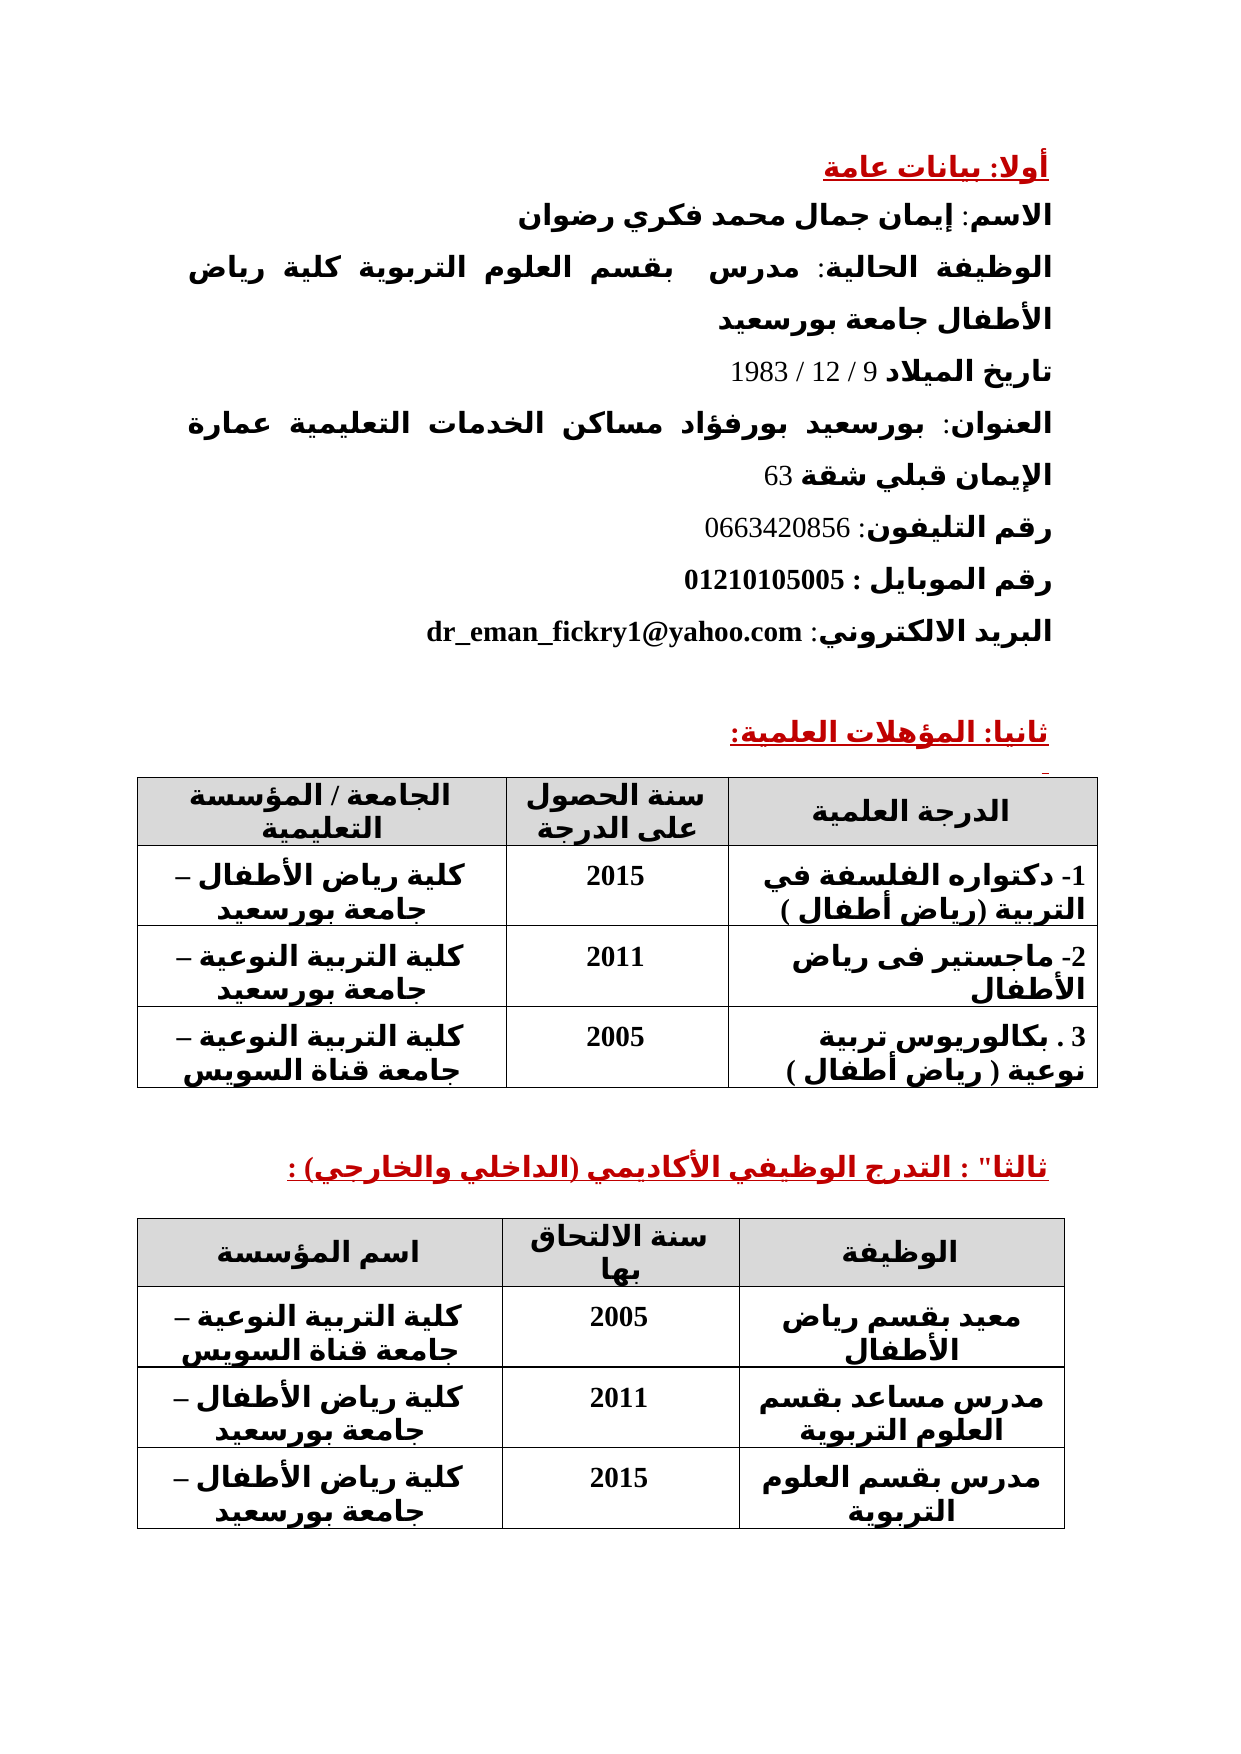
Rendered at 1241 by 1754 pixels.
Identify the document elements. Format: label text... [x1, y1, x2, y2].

text الاسم: إيمان جمال محمد فكري رضوان [187, 183, 1053, 236]
table_header الدرجة العلمية [729, 778, 1097, 845]
text رقم الموبايل : 01210105005 [187, 548, 1053, 600]
table_cell كلية رياض الأطفال – جامعة بورسعيد [138, 1448, 502, 1528]
table_cell 2011 [507, 926, 728, 1006]
table_cell معيد بقسم رياض الأطفال [740, 1287, 1064, 1366]
table_cell مدرس مساعد بقسم العلوم التربوية [740, 1368, 1064, 1447]
text البريد الالكتروني: dr_eman_fickry1@yahoo.com [187, 600, 1053, 652]
table_cell كلية رياض الأطفال – جامعة بورسعيد [138, 1368, 502, 1447]
table_cell 3 . بكالوريوس تربية نوعية ( رياض أطفال ) [729, 1007, 1097, 1087]
text رقم التليفون: 0663420856 [187, 496, 1053, 548]
table_cell 2015 [507, 846, 728, 925]
table_cell 2005 [503, 1287, 739, 1366]
text ثالثا" : التدرج الوظيفي الأكاديمي (الداخلي والخارجي) : [187, 1151, 1053, 1184]
table_header اسم المؤسسة [138, 1219, 502, 1286]
text تاريخ الميلاد 9 / 12 / 1983 [187, 340, 1053, 392]
table_cell 2015 [503, 1448, 739, 1528]
text أولا: بيانات عامة [187, 150, 1053, 183]
table_cell 2- ماجستير فى رياض الأطفال [729, 926, 1097, 1006]
table_cell كلية التربية النوعية – جامعة قناة السويس [138, 1287, 502, 1366]
table_header الجامعة / المؤسسة التعليمية [138, 778, 506, 845]
table_cell كلية رياض الأطفال – جامعة بورسعيد [138, 846, 506, 925]
table_cell 2005 [507, 1007, 728, 1087]
table_header سنة الحصول على الدرجة [507, 778, 728, 845]
table_cell مدرس بقسم العلوم التربوية [740, 1448, 1064, 1528]
text العنوان: بورسعيد بورفؤاد مساكن الخدمات التعليمية عمارة الإيمان قبلي شقة 63 [187, 392, 1053, 496]
table_header سنة الالتحاق بها [503, 1219, 739, 1286]
table_cell كلية التربية النوعية – جامعة قناة السويس [138, 1007, 506, 1087]
table_cell 2011 [503, 1368, 739, 1447]
text ثانيا: المؤهلات العلمية: [187, 715, 1053, 749]
table_header الوظيفة [740, 1219, 1064, 1286]
table_cell 1- دكتواره الفلسفة في التربية (رياض أطفال ) [729, 846, 1097, 925]
text الوظيفة الحالية: مدرس بقسم العلوم التربوية كلية رياض الأطفال جامعة بورسعيد [187, 236, 1053, 340]
table_cell كلية التربية النوعية – جامعة بورسعيد [138, 926, 506, 1006]
